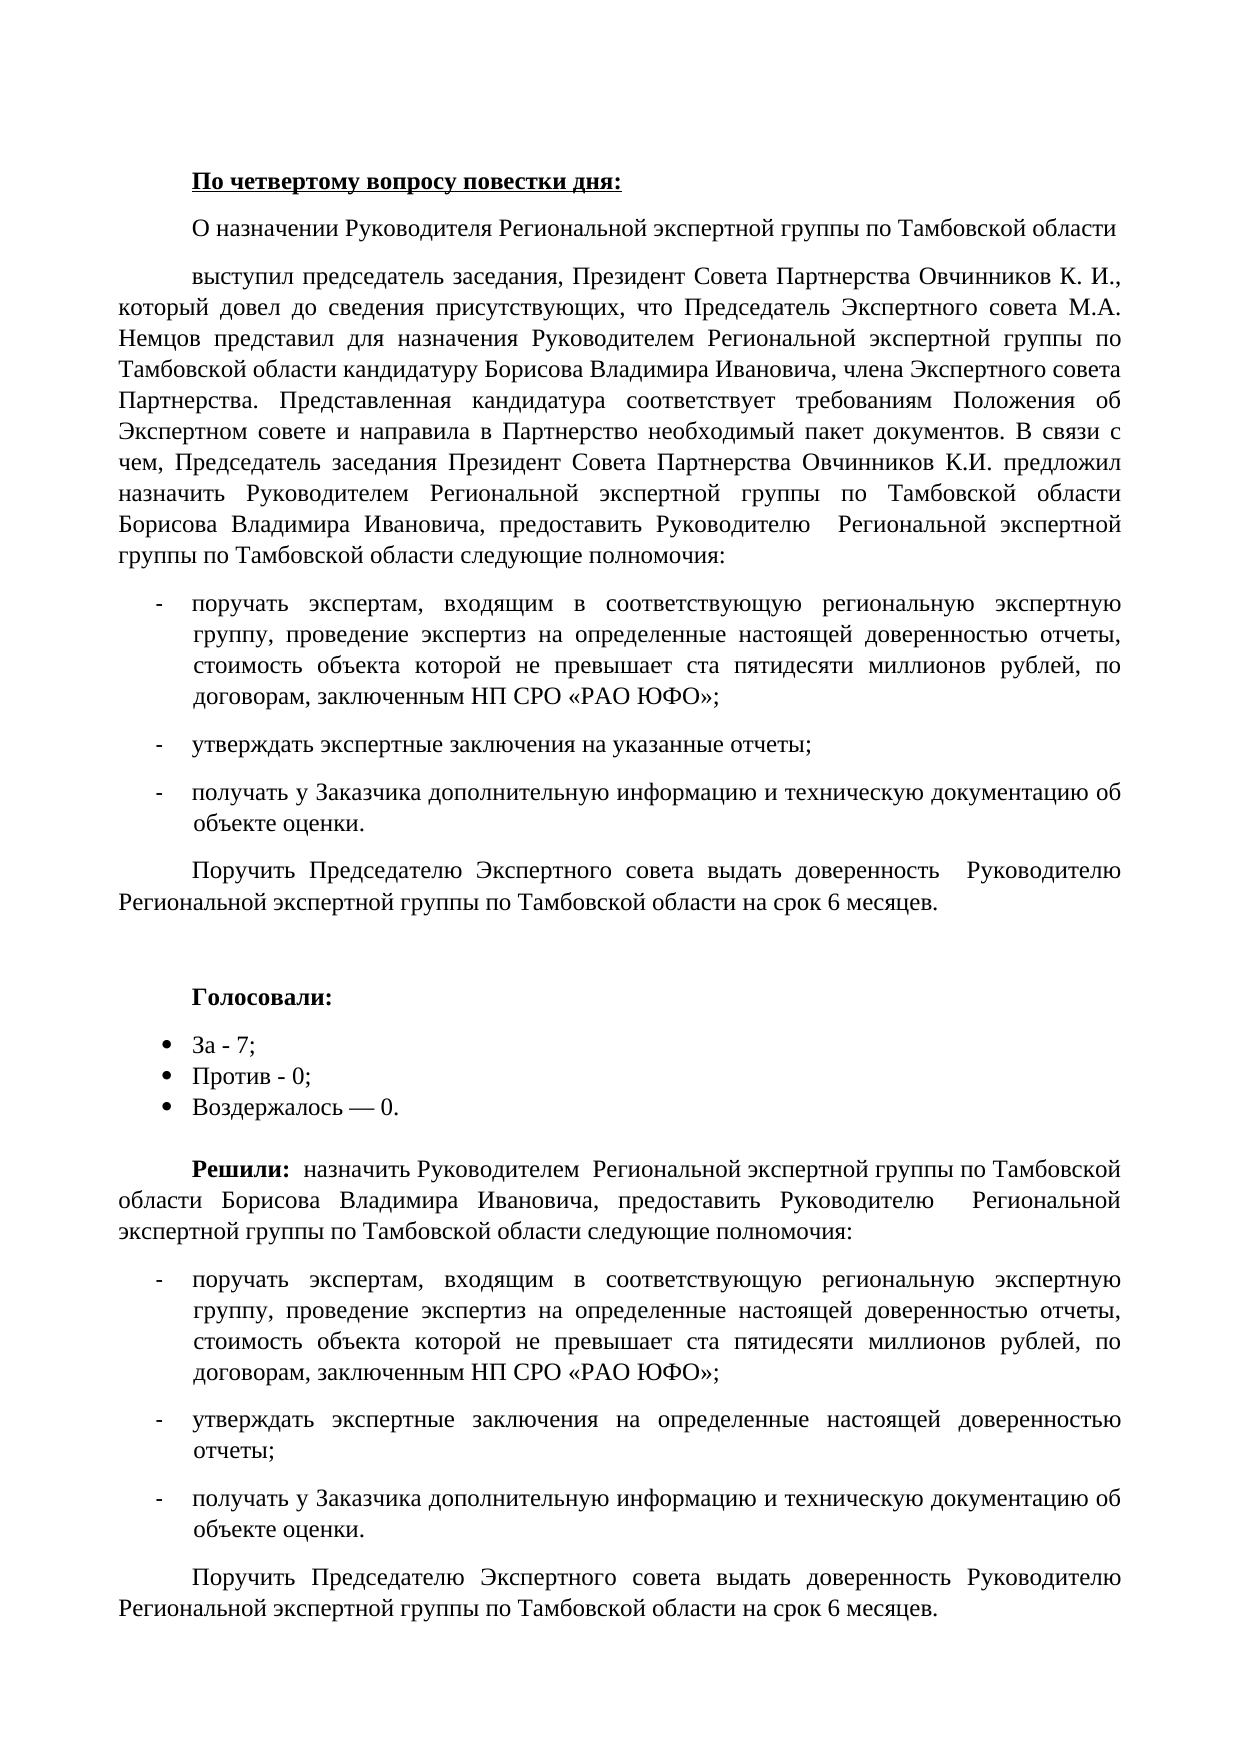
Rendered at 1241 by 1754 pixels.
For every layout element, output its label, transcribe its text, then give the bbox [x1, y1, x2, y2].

list поручать экспертам, входящим в соответствующую региональную экспертную группу, проведение экспертиз на определенные настоящей доверенностью отчеты, стоимость объекта которой не превышает ста пятидесяти миллионов рублей, по договорам, заключенным НП СРО «РАО ЮФО»; [156, 588, 1122, 710]
list Против - 0; [162, 1061, 1122, 1089]
list За - 7; [162, 1030, 1122, 1058]
text Поручить Председателю Экспертного совета выдать доверенность Руководителю Региональной экспертной группы по Тамбовской области на срок 6 месяцев. [118, 856, 1122, 915]
text По четвертому вопросу повестки дня: [118, 166, 1122, 194]
text выступил председатель заседания, Президент Совета Партнерства Овчинников К. И., который довел до сведения присутствующих, что Председатель Экспертного совета М.А. Немцов представил для назначения Руководителем Региональной экспертной группы по Тамбовской области кандидатуру Борисова Владимира Ивановича, члена Экспертного совета Партнерства. Представленная кандидатура соответствует требованиям Положения об Экспертном совете и направила в Партнерство необходимый пакет документов. В связи с чем, Председатель заседания Президент Совета Партнерства Овчинников К.И. предложил назначить Руководителем Региональной экспертной группы по Тамбовской области Борисова Владимира Ивановича, предоставить Руководителю Региональной экспертной группы по Тамбовской области следующие полномочия: [118, 261, 1122, 569]
text Поручить Председателю Экспертного совета выдать доверенность Руководителю Региональной экспертной группы по Тамбовской области на срок 6 месяцев. [118, 1562, 1122, 1622]
text О назначении Руководителя Региональной экспертной группы по Тамбовской области [118, 213, 1122, 242]
text Голосовали: [118, 982, 1122, 1011]
list утверждать экспертные заключения на определенные настоящей доверенностью отчеты; [156, 1404, 1122, 1464]
list Воздержалось — 0. [162, 1092, 1122, 1121]
list получать у Заказчика дополнительную информацию и техническую документацию об объекте оценки. [156, 1483, 1122, 1543]
list поручать экспертам, входящим в соответствующую региональную экспертную группу, проведение экспертиз на определенные настоящей доверенностью отчеты, стоимость объекта которой не превышает ста пятидесяти миллионов рублей, по договорам, заключенным НП СРО «РАО ЮФО»; [156, 1264, 1122, 1386]
text Решили: назначить Руководителем Региональной экспертной группы по Тамбовской области Борисова Владимира Ивановича, предоставить Руководителю Региональной экспертной группы по Тамбовской области следующие полномочия: [118, 1154, 1122, 1245]
list получать у Заказчика дополнительную информацию и техническую документацию об объекте оценки. [156, 777, 1122, 837]
list утверждать экспертные заключения на указанные отчеты; [156, 729, 1122, 758]
